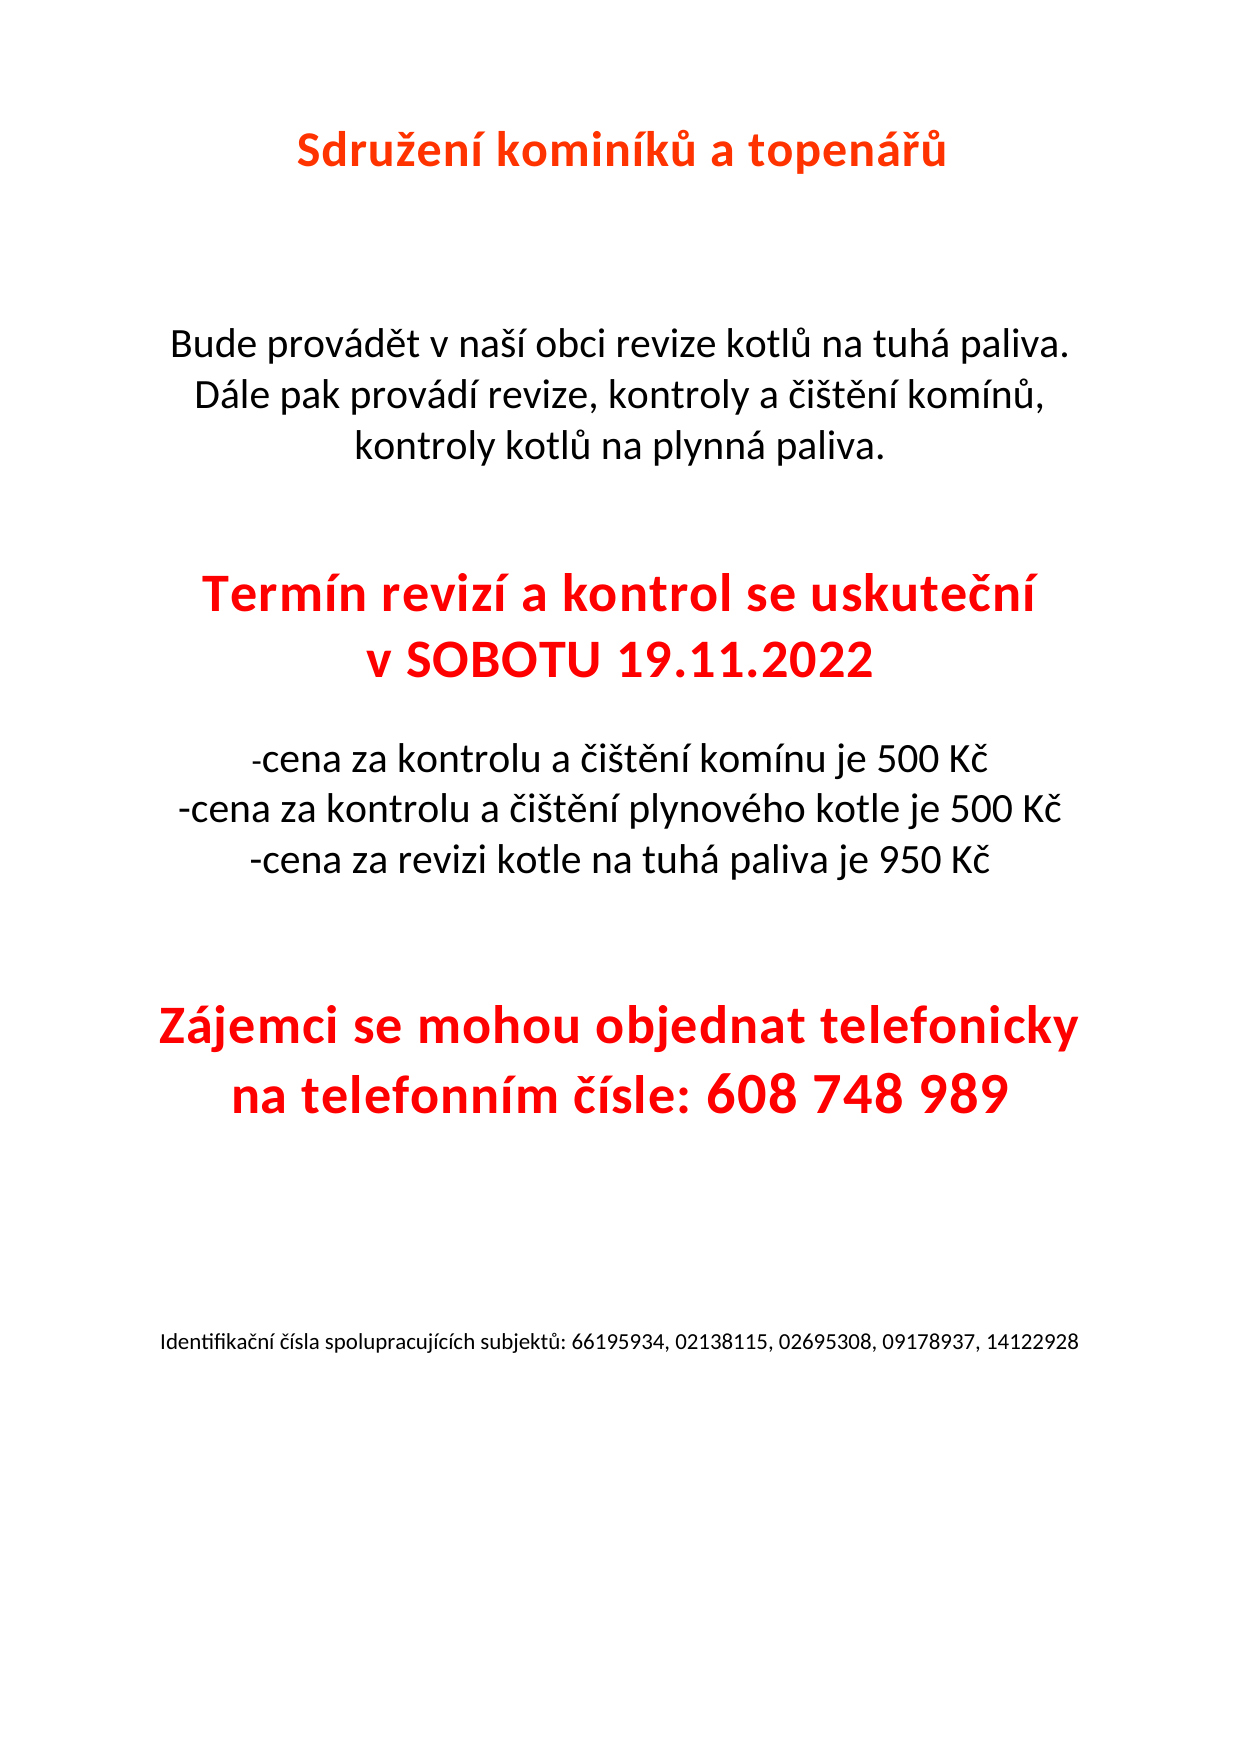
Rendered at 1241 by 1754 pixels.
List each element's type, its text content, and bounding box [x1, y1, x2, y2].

text Dále pak provádí revize, kontroly a čištění komínů, [148, 368, 1093, 419]
text kontroly kotlů na plynná paliva. [148, 419, 1093, 469]
text Bude provádět v naší obci revize kotlů na tuhá paliva. [148, 317, 1093, 368]
text Zájemci se mohou objednat telefonicky na telefonním čísle: 608 748 989 [148, 991, 1093, 1128]
text Termín revizí a kontrol se uskuteční v SOBOTU 19.11.2022 [148, 559, 1093, 691]
text -cena za kontrolu a čištění plynového kotle je 500 Kč [148, 782, 1093, 833]
text Identifikační čísla spolupracujících subjektů: 66195934, 02138115, 02695308, 09178937, 14122928 [148, 1327, 1093, 1355]
text -cena za revizi kotle na tuhá paliva je 950 Kč [148, 833, 1093, 884]
text -cena za kontrolu a čištění komínu je 500 Kč [148, 732, 1093, 782]
